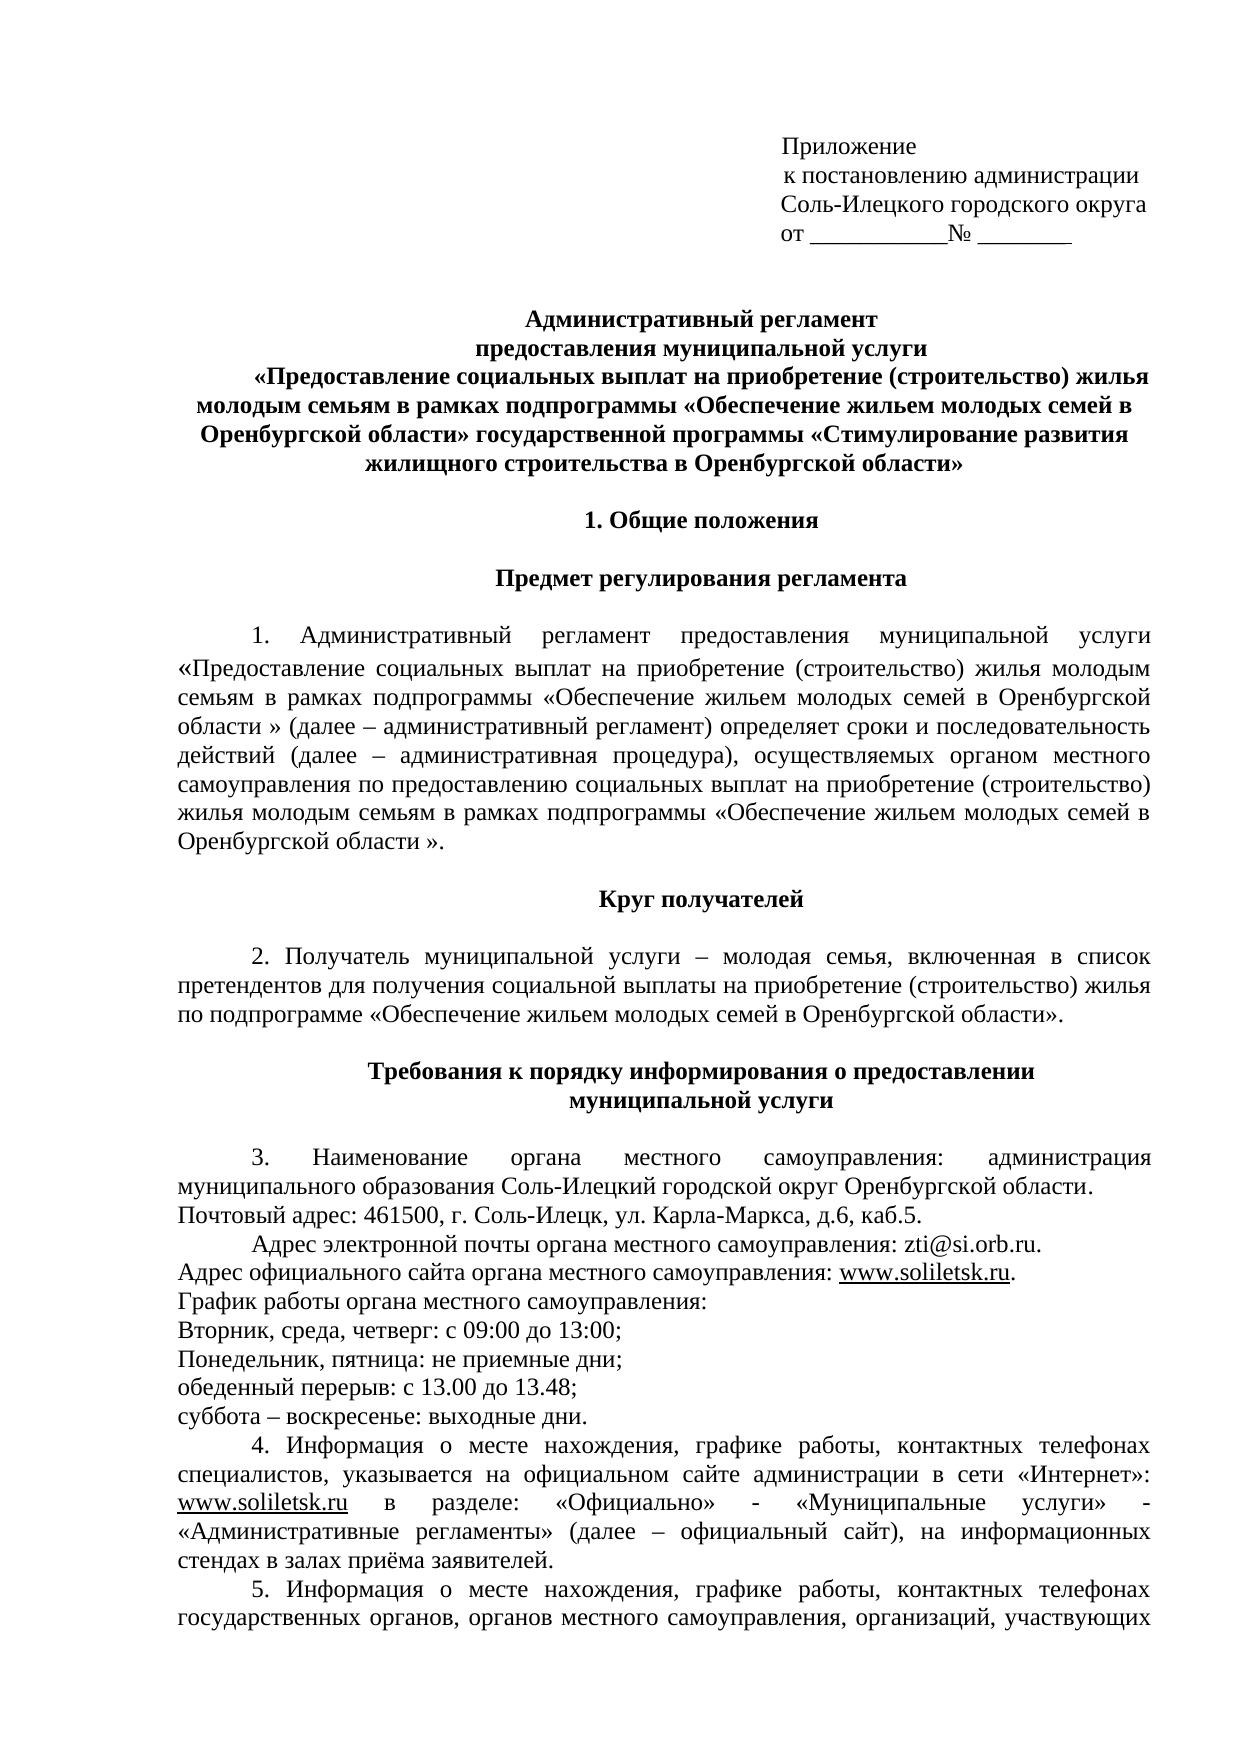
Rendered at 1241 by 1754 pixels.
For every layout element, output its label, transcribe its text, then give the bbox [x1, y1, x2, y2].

text Адрес электронной почты органа местного самоуправления: zti@si.orb.ru. [177, 1229, 1152, 1257]
text Понедельник, пятница: не приемные дни; [177, 1344, 1152, 1372]
text 3. Наименование органа местного самоуправления: администрация муниципального образования Соль-Илецкий городской округ Оренбургской области. [177, 1142, 1152, 1200]
text 4. Информация о месте нахождения, графике работы, контактных телефонах специалистов, указывается на официальном сайте администрации в сети «Интернет»: www.soliletsk.ru в разделе: «Официально» - «Муниципальные услуги» - «Административные регламенты» (далее – официальный сайт), на информационных стендах в залах приёма заявителей. [177, 1430, 1152, 1574]
text предоставления муниципальной услуги [177, 333, 1152, 361]
text Административный регламент [177, 304, 1152, 333]
text обеденный перерыв: с 13.00 до 13.48; [177, 1372, 1152, 1401]
text Приложение [177, 131, 1152, 160]
text 1. Административный регламент предоставления муниципальной услуги «Предоставление социальных выплат на приобретение (строительство) жилья молодым семьям в рамках подпрограммы «Обеспечение жильем молодых семей в Оренбургской области » (далее – административный регламент) определяет сроки и последовательность действий (далее – административная процедура), осуществляемых органом местного самоуправления по предоставлению социальных выплат на приобретение (строительство) жилья молодым семьям в рамках подпрограммы «Обеспечение жильем молодых семей в Оренбургской области ». [177, 620, 1152, 855]
text муниципальной услуги [177, 1085, 1152, 1114]
text суббота – воскресенье: выходные дни. [177, 1401, 1152, 1430]
text Предмет регулирования регламента [177, 563, 1152, 591]
text Почтовый адрес: 461500, г. Соль-Илецк, ул. Карла-Маркса, д.6, каб.5. [177, 1200, 1152, 1229]
text Круг получателей [177, 884, 1152, 912]
text Вторник, среда, четверг: с 09:00 до 13:00; [177, 1315, 1152, 1344]
text «Предоставление социальных выплат на приобретение (строительство) жилья молодым семьям в рамках подпрограммы «Обеспечение жильем молодых семей в Оренбургской области» государственной программы «Стимулирование развития жилищного строительства в Оренбургской области» [177, 361, 1152, 476]
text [177, 1574, 1152, 1631]
text 2. Получатель муниципальной услуги – молодая семья, включенная в список претендентов для получения социальной выплаты на приобретение (строительство) жилья по подпрограмме «Обеспечение жильем молодых семей в Оренбургской области». [177, 941, 1152, 1027]
text к постановлению администрации [177, 160, 1152, 189]
text График работы органа местного самоуправления: [177, 1286, 1152, 1315]
text 1. Общие положения [177, 505, 1152, 534]
text Адрес официального сайта органа местного самоуправления: www.soliletsk.ru. [177, 1257, 1152, 1286]
text Требования к порядку информирования о предоставлении [177, 1056, 1152, 1085]
text Соль-Илецкого городского округа от ___________№ _______ [177, 189, 1152, 246]
